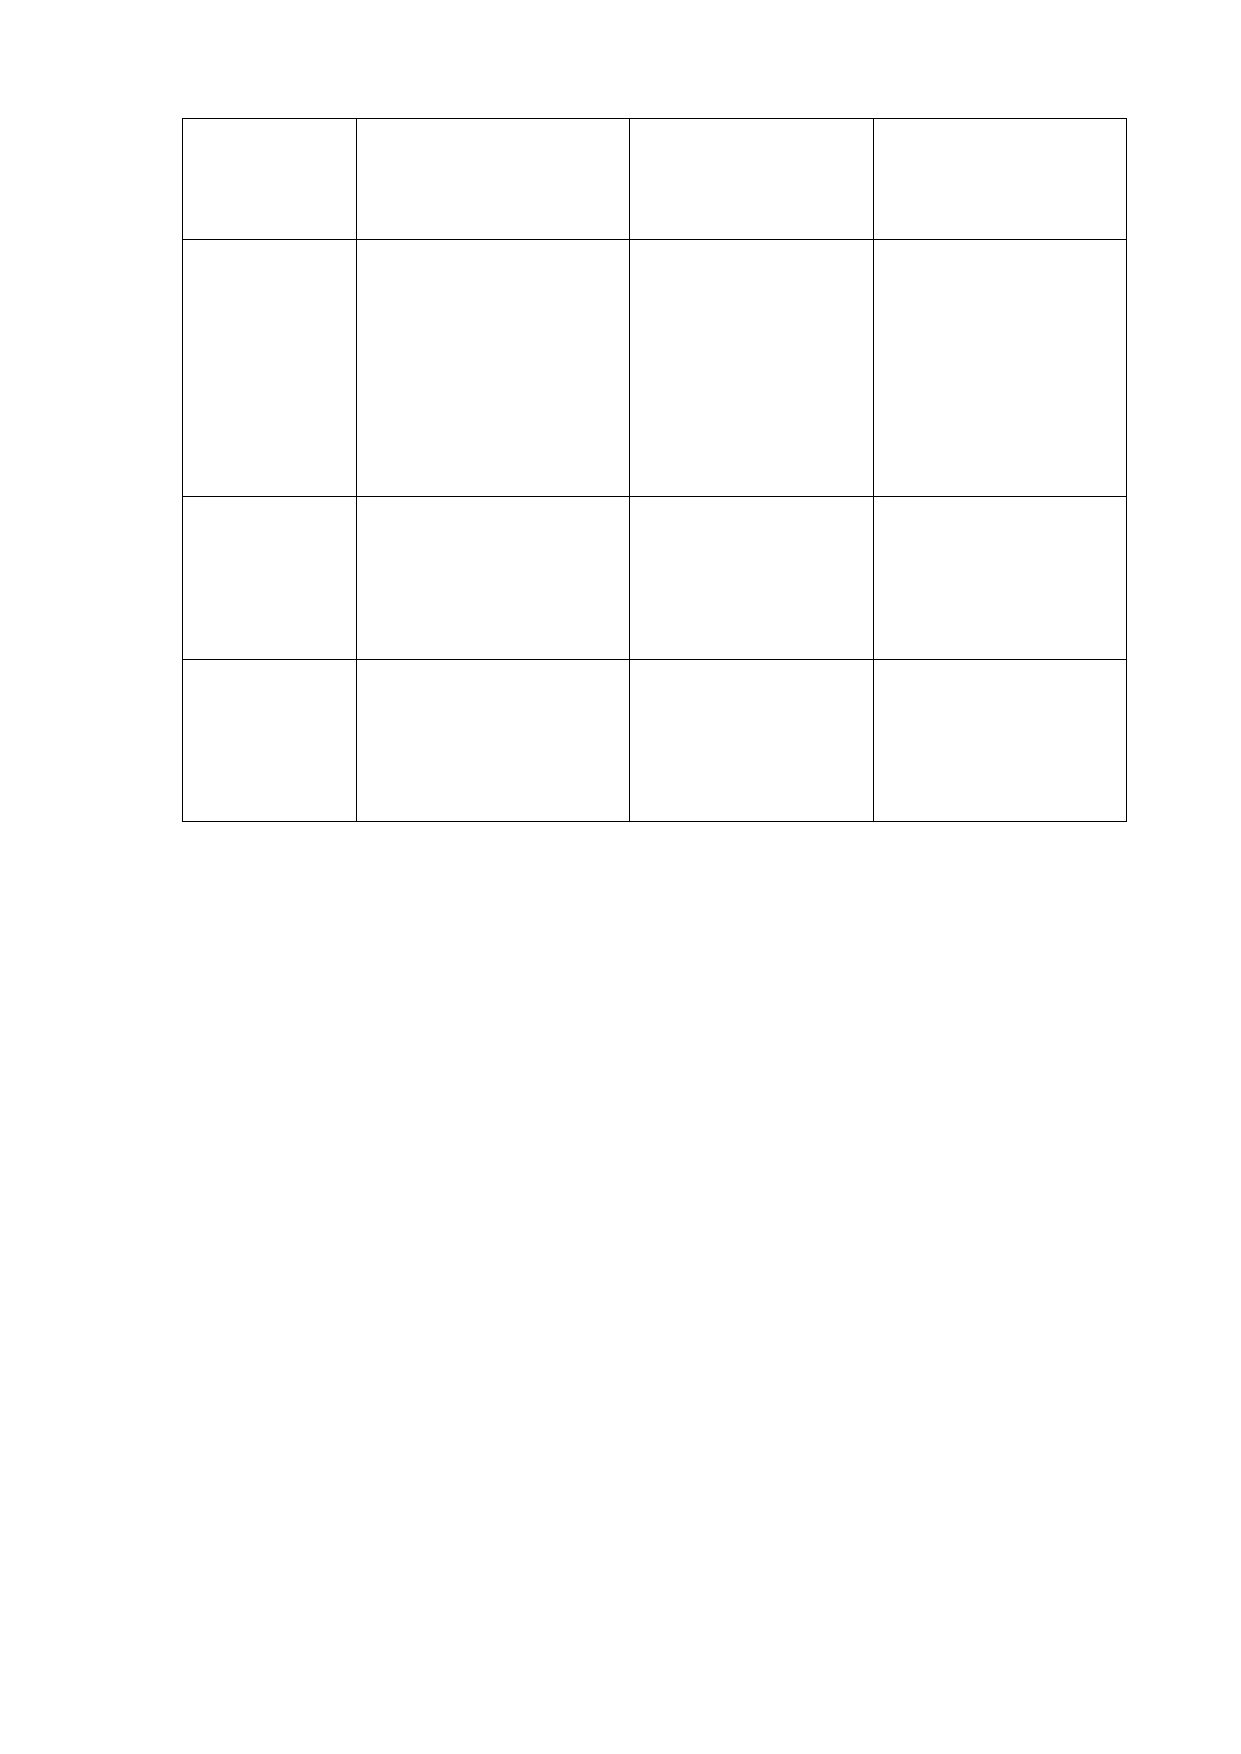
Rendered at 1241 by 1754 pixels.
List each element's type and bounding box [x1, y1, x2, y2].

table_cell [357, 660, 629, 821]
table_cell [357, 497, 629, 659]
table_header [874, 119, 1126, 238]
table_cell [874, 497, 1126, 659]
table_header [357, 119, 629, 238]
table_cell [630, 240, 873, 496]
table_cell [357, 240, 629, 496]
table_cell [183, 497, 356, 659]
table_header [183, 119, 356, 238]
table_cell [183, 240, 356, 496]
table_header [630, 119, 873, 238]
table_cell [630, 497, 873, 659]
table_cell [874, 660, 1126, 821]
table_cell [630, 660, 873, 821]
table_cell [183, 660, 356, 821]
table_cell [874, 240, 1126, 496]
